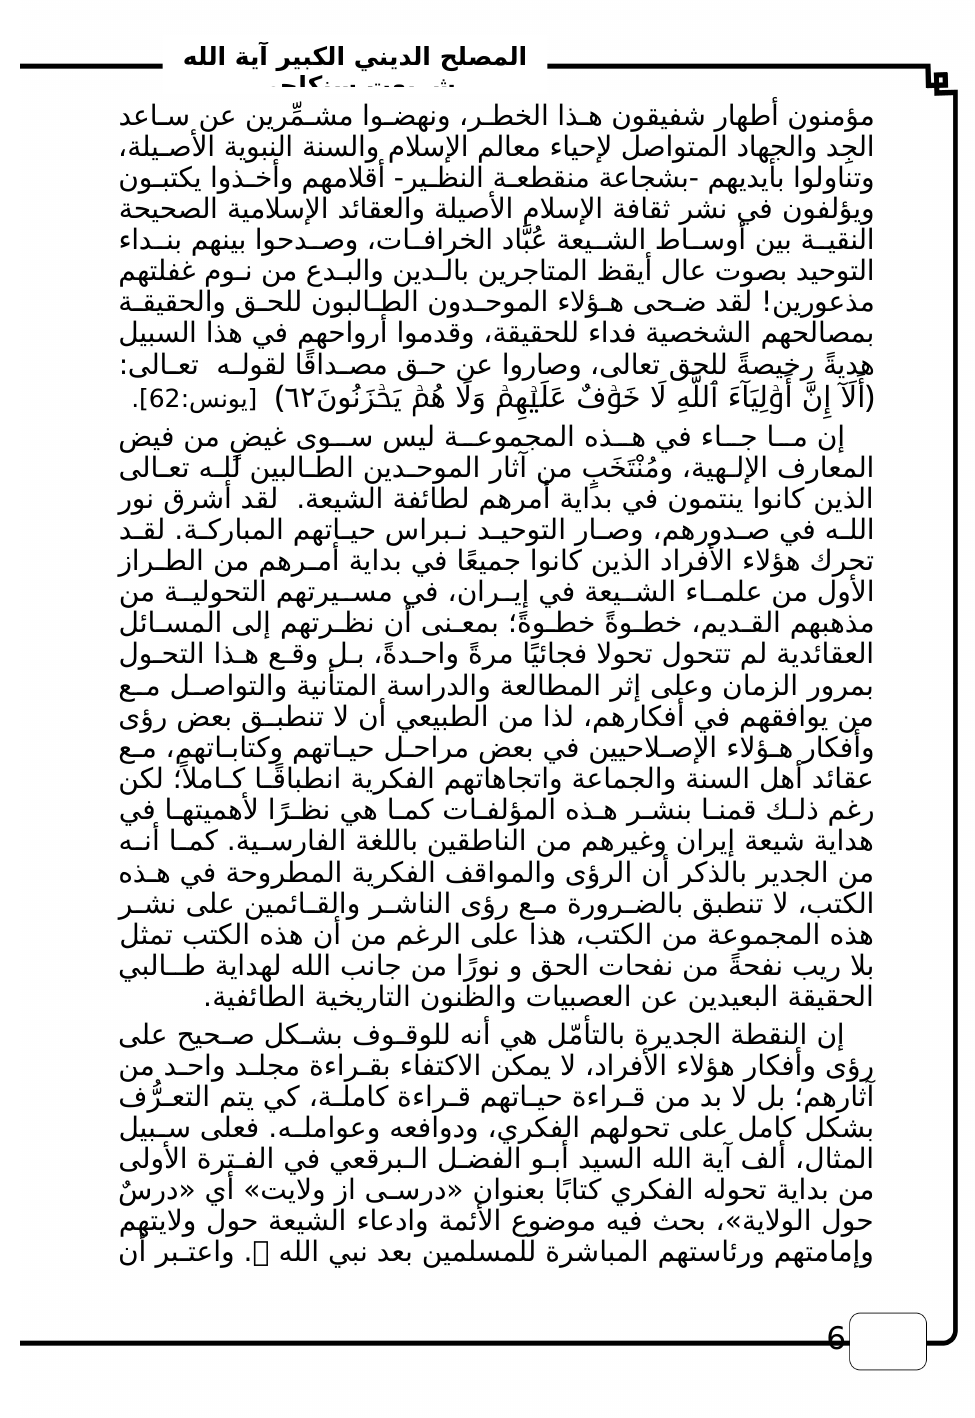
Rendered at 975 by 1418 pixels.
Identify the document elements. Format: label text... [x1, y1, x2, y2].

picture [20, 0, 975, 1418]
text إن ما جاء في هذه المجموعة ليس سوى غيضٍ من فيض المعارف الإلـهية، ومُنْتَخَبٍ من آثار الموحدين الطالبين لله تعالى الذين كانوا ينتمون في بداية أمرهم لطائفة الشيعة. لقد أشرق نور الله في صدورهم، وصار التوحيد نبراس حياتهم المباركة. لقد تحرك هؤلاء الأفراد الذين كانوا جميعًا في بداية أمرهم من الطراز الأول من علماء الشيعة في إيران، في مسيرتهم التحولية من مذهبهم القديم، خطوةً خطوةً؛ بمعنى أن نظرتهم إلى المسائل العقائدية لم تتحول تحولا فجائيًا مرةً واحدةً، بل وقع هذا التحول بمرور الزمان وعلى إثر المطالعة والدراسة المتأنية والتواصل مع من يوافقهم في أفكارهم، لذا من الطبيعي أن لا تنطبق بعض رؤى وأفكار هؤلاء الإصلاحيين في بعض مراحل حياتهم وكتاباتهم، مع عقائد أهل السنة والجماعة واتجاهاتهم الفكرية انطباقًا كاملاً؛ لكن رغم ذلك قمنا بنشر هذه المؤلفات كما هي نظرًا لأهميتها في هداية شيعة إيران وغيرهم من الناطقين باللغة الفارسية. كما أنه من الجدير بالذكر أن الرؤى والمواقف الفكرية المطروحة في هذه الكتب، لا تنطبق بالضرورة مع رؤى الناشر والقائمين على نشر هذه المجموعة من الكتب، هذا على الرغم من أن هذه الكتب تمثل بلا ريب نفحةً من نفحات الحق و نورًا من جانب الله لهداية طالبي الحقيقة البعيدين عن العصبيات والظنون التاريخية الطائفية. [118, 421, 874, 1013]
